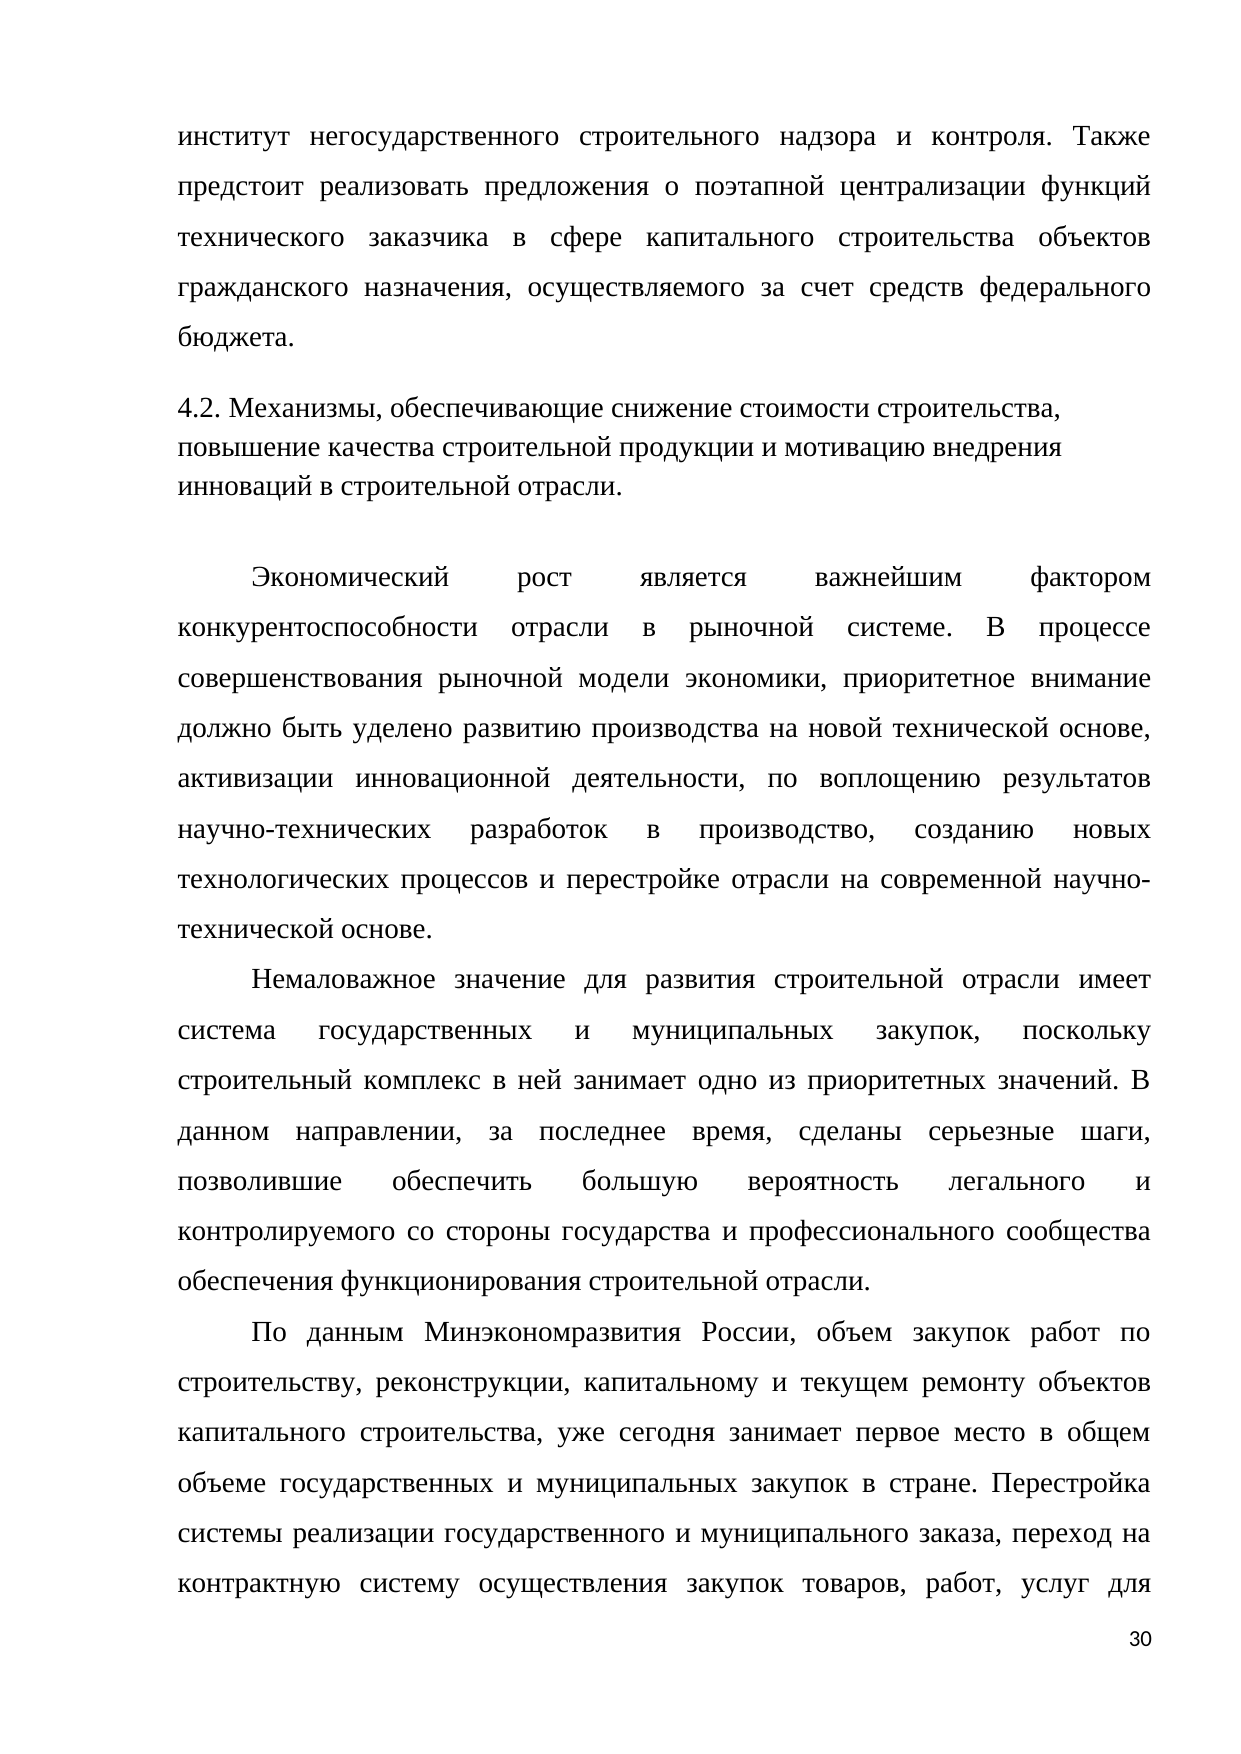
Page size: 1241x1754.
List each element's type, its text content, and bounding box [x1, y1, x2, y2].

text Экономический рост является важнейшим фактором конкурентоспособности отрасли в рыночной системе. В процессе совершенствования рыночной модели экономики, приоритетное внимание должно быть уделено развитию производства на новой технической основе, активизации инновационной деятельности, по воплощению результатов научно-технических разработок в производство, созданию новых технологических процессов и перестройке отрасли на современной научно-технической основе. [177, 559, 1152, 945]
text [177, 118, 1152, 353]
subtitle 4.2. Механизмы, обеспечивающие снижение стоимости строительства, повышение качества строительной продукции и мотивацию внедрения инноваций в строительной отрасли. [177, 391, 1152, 501]
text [177, 1314, 1152, 1599]
text Немаловажное значение для развития строительной отрасли имеет система государственных и муниципальных закупок, поскольку строительный комплекс в ней занимает одно из приоритетных значений. В данном направлении, за последнее время, сделаны серьезные шаги, позволившие обеспечить большую вероятность легального и контролируемого со стороны государства и профессионального сообщества обеспечения функционирования строительной отрасли. [177, 962, 1152, 1297]
